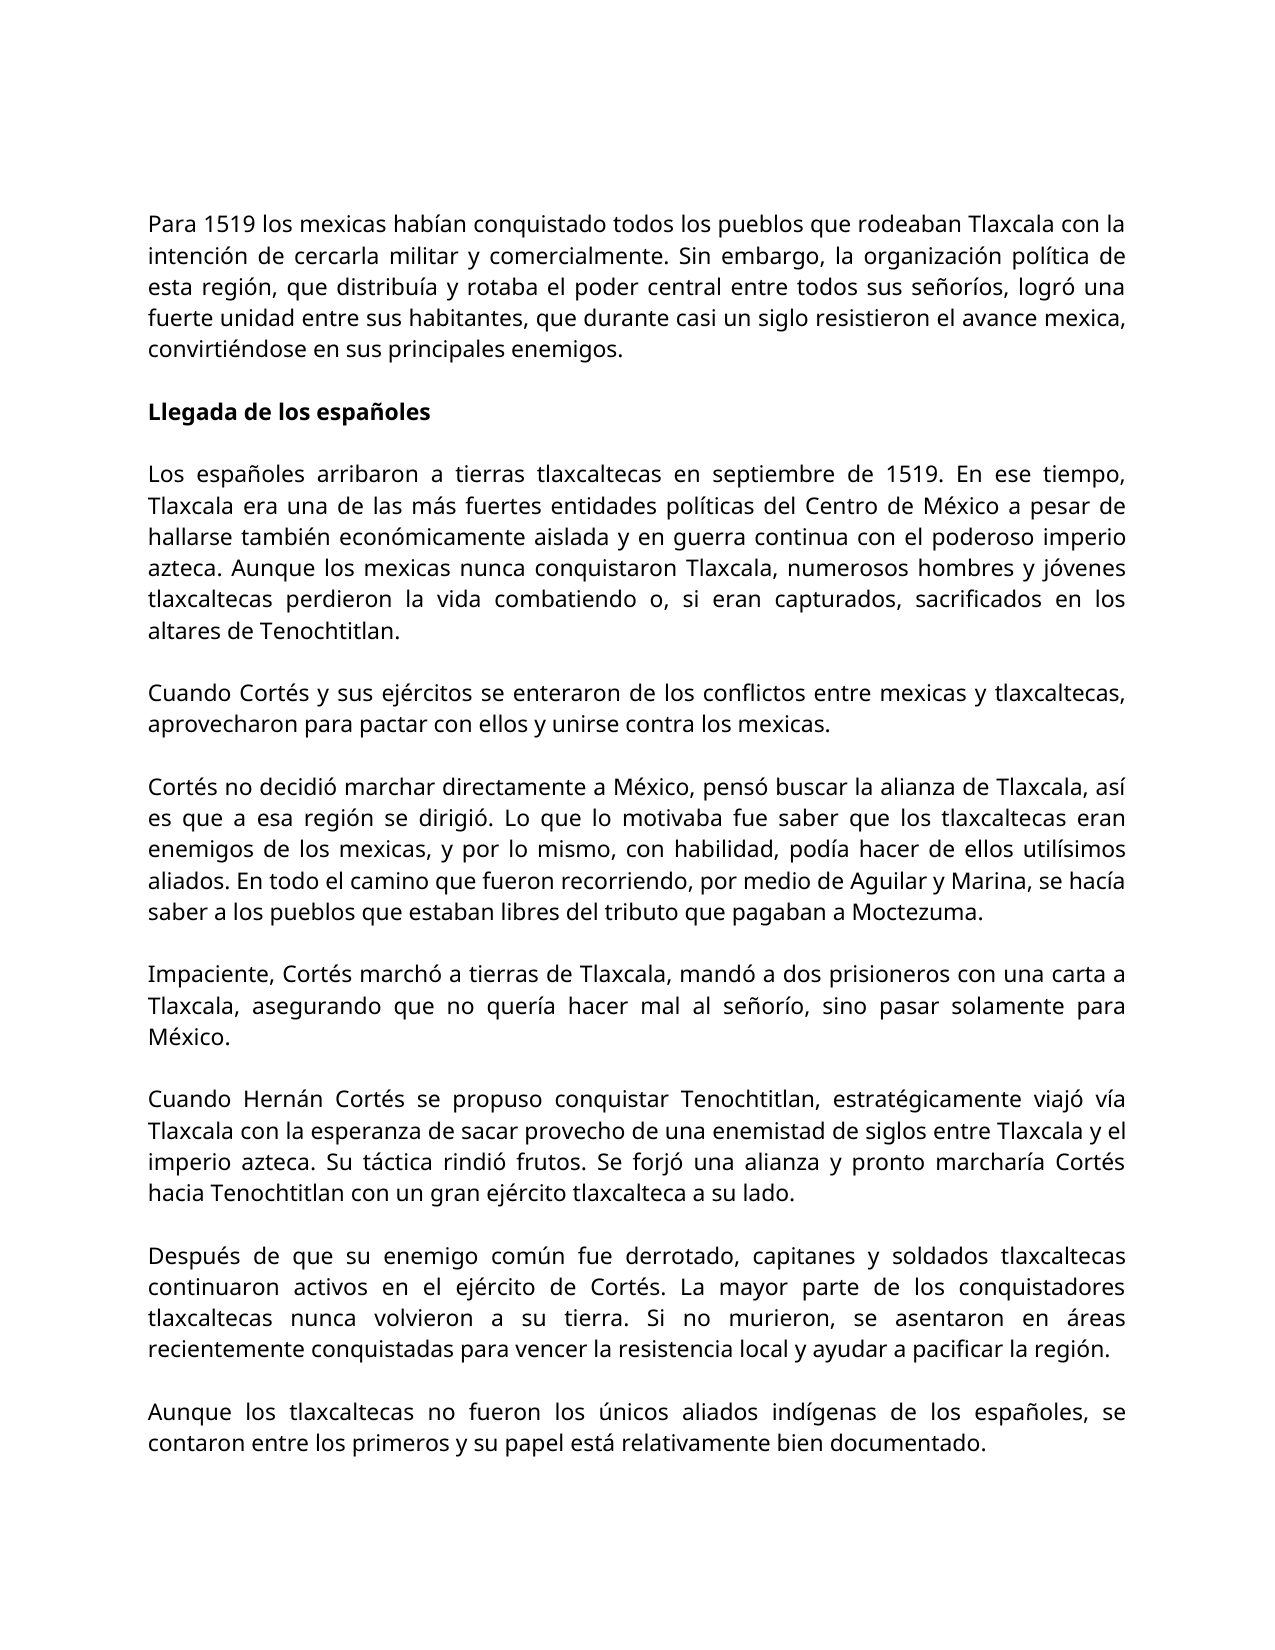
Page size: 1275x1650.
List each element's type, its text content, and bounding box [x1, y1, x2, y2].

text Cuando Hernán Cortés se propuso conquistar Tenochtitlan, estratégicamente viajó vía Tlaxcala con la esperanza de sacar provecho de una enemistad de siglos entre Tlaxcala y el imperio azteca. Su táctica rindió frutos. Se forjó una alianza y pronto marcharía Cortés hacia Tenochtitlan con un gran ejército tlaxcalteca a su lado. [148, 1083, 1127, 1208]
text Impaciente, Cortés marchó a tierras de Tlaxcala, mandó a dos prisioneros con una carta a Tlaxcala, asegurando que no quería hacer mal al señorío, sino pasar solamente para México. [148, 958, 1127, 1052]
text Aunque los tlaxcaltecas no fueron los únicos aliados indígenas de los españoles, se contaron entre los primeros y su papel está relativamente bien documentado. [148, 1396, 1127, 1458]
text Después de que su enemigo común fue derrotado, capitanes y soldados tlaxcaltecas continuaron activos en el ejército de Cortés. La mayor parte de los conquistadores tlaxcaltecas nunca volvieron a su tierra. Si no murieron, se asentaron en áreas recientemente conquistadas para vencer la resistencia local y ayudar a pacificar la región. [148, 1240, 1127, 1365]
text Para 1519 los mexicas habían conquistado todos los pueblos que rodeaban Tlaxcala con la intención de cercarla militar y comercialmente. Sin embargo, la organización política de esta región, que distribuía y rotaba el poder central entre todos sus señoríos, logró una fuerte unidad entre sus habitantes, que durante casi un siglo resistieron el avance mexica, convirtiéndose en sus principales enemigos. [148, 208, 1127, 365]
text Cuando Cortés y sus ejércitos se enteraron de los conflictos entre mexicas y tlaxcaltecas, aprovecharon para pactar con ellos y unirse contra los mexicas. [148, 677, 1127, 740]
text Cortés no decidió marchar directamente a México, pensó buscar la alianza de Tlaxcala, así es que a esa región se dirigió. Lo que lo motivaba fue saber que los tlaxcaltecas eran enemigos de los mexicas, y por lo mismo, con habilidad, podía hacer de ellos utilísimos aliados. En todo el camino que fueron recorriendo, por medio de Aguilar y Marina, se hacía saber a los pueblos que estaban libres del tributo que pagaban a Moctezuma. [148, 771, 1127, 927]
text Los españoles arribaron a tierras tlaxcaltecas en septiembre de 1519. En ese tiempo, Tlaxcala era una de las más fuertes entidades políticas del Centro de México a pesar de hallarse también económicamente aislada y en guerra continua con el poderoso imperio azteca. Aunque los mexicas nunca conquistaron Tlaxcala, numerosos hombres y jóvenes tlaxcaltecas perdieron la vida combatiendo o, si eran capturados, sacrificados en los altares de Tenochtitlan. [148, 458, 1127, 646]
text Llegada de los españoles [148, 396, 1127, 427]
